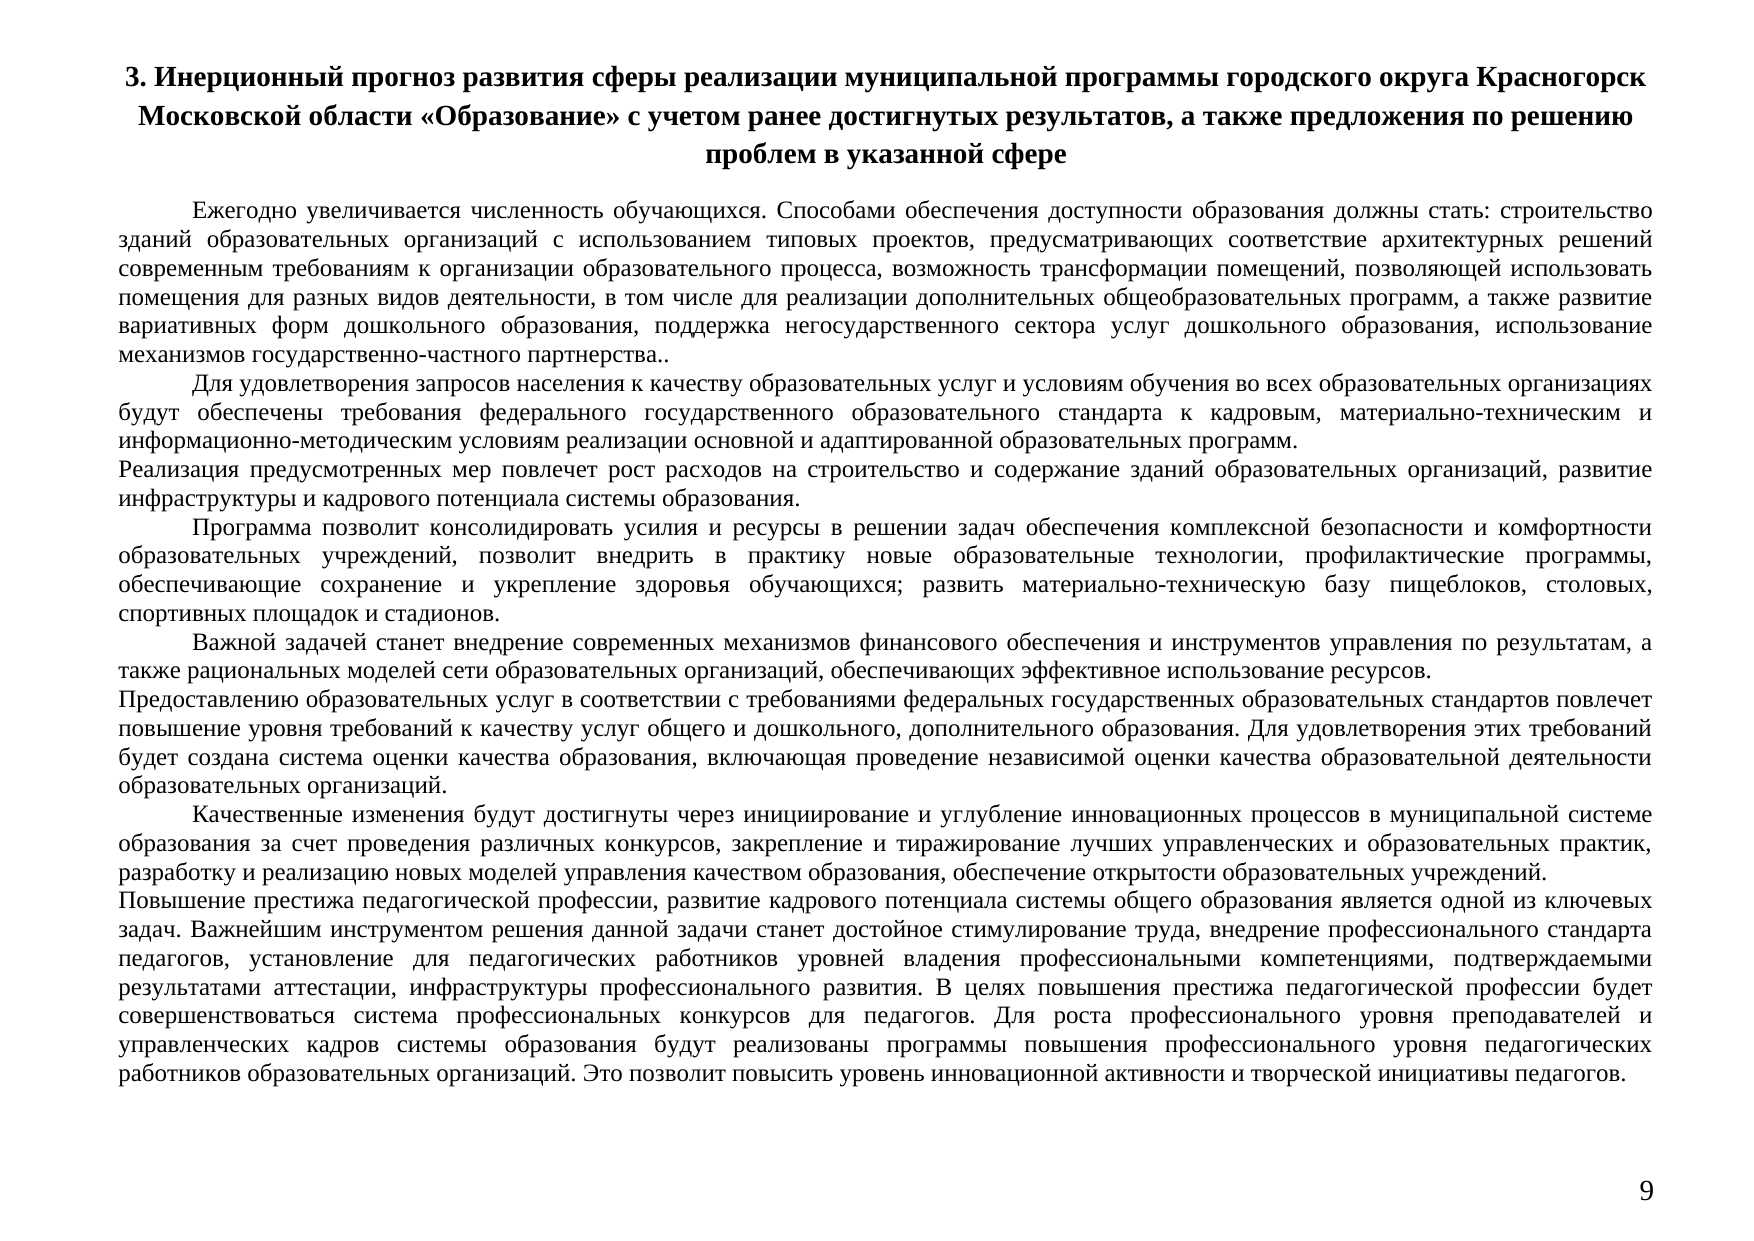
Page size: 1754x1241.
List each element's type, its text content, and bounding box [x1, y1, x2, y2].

text Программа позволит консолидировать усилия и ресурсы в решении задач обеспечения комплексной безопасности и комфортности образовательных учреждений, позволит внедрить в практику новые образовательные технологии, профилактические программы, обеспечивающие сохранение и укрепление здоровья обучающихся; развить материально-техническую базу пищеблоков, столовых, спортивных площадок и стадионов. [118, 512, 1654, 627]
text Для удовлетворения запросов населения к качеству образовательных услуг и условиям обучения во всех образовательных организациях будут обеспечены требования федерального государственного образовательного стандарта к кадровым, материально-техническим и информационно-методическим условиям реализации основной и адаптированной образовательных программ. [118, 368, 1654, 454]
text Предоставлению образовательных услуг в соответствии с требованиями федеральных государственных образовательных стандартов повлечет повышение уровня требований к качеству услуг общего и дошкольного, дополнительного образования. Для удовлетворения этих требований будет создана система оценки качества образования, включающая проведение независимой оценки качества образовательной деятельности образовательных организаций. [118, 684, 1654, 799]
text Реализация предусмотренных мер повлечет рост расходов на строительство и содержание зданий образовательных организаций, развитие инфраструктуры и кадрового потенциала системы образования. [118, 454, 1654, 512]
text Ежегодно увеличивается численность обучающихся. Способами обеспечения доступности образования должны стать: строительство зданий образовательных организаций с использованием типовых проектов, предусматривающих соответствие архитектурных решений современным требованиям к организации образовательного процесса, возможность трансформации помещений, позволяющей использовать помещения для разных видов деятельности, в том числе для реализации дополнительных общеобразовательных программ, а также развитие вариативных форм дошкольного образования, поддержка негосударственного сектора услуг дошкольного образования, использование механизмов государственно-частного партнерства.. [118, 196, 1654, 368]
text Повышение престижа педагогической профессии, развитие кадрового потенциала системы общего образования является одной из ключевых задач. Важнейшим инструментом решения данной задачи станет достойное стимулирование труда, внедрение профессионального стандарта педагогов, установление для педагогических работников уровней владения профессиональными компетенциями, подтверждаемыми результатами аттестации, инфраструктуры профессионального развития. В целях повышения престижа педагогической профессии будет совершенствоваться система профессиональных конкурсов для педагогов. Для роста профессионального уровня преподавателей и управленческих кадров системы образования будут реализованы программы повышения профессионального уровня педагогических работников образовательных организаций. Это позволит повысить уровень инновационной активности и творческой инициативы педагогов. [118, 886, 1654, 1087]
text Качественные изменения будут достигнуты через инициирование и углубление инновационных процессов в муниципальной системе образования за счет проведения различных конкурсов, закрепление и тиражирование лучших управленческих и образовательных практик, разработку и реализацию новых моделей управления качеством образования, обеспечение открытости образовательных учреждений. [118, 799, 1654, 886]
text Важной задачей станет внедрение современных механизмов финансового обеспечения и инструментов управления по результатам, а также рациональных моделей сети образовательных организаций, обеспечивающих эффективное использование ресурсов. [118, 627, 1654, 684]
text 3. Инерционный прогноз развития сферы реализации муниципальной программы городского округа Красногорск Московской области «Образование» с учетом ранее достигнутых результатов, а также предложения по решению проблем в указанной сфере [118, 59, 1654, 170]
